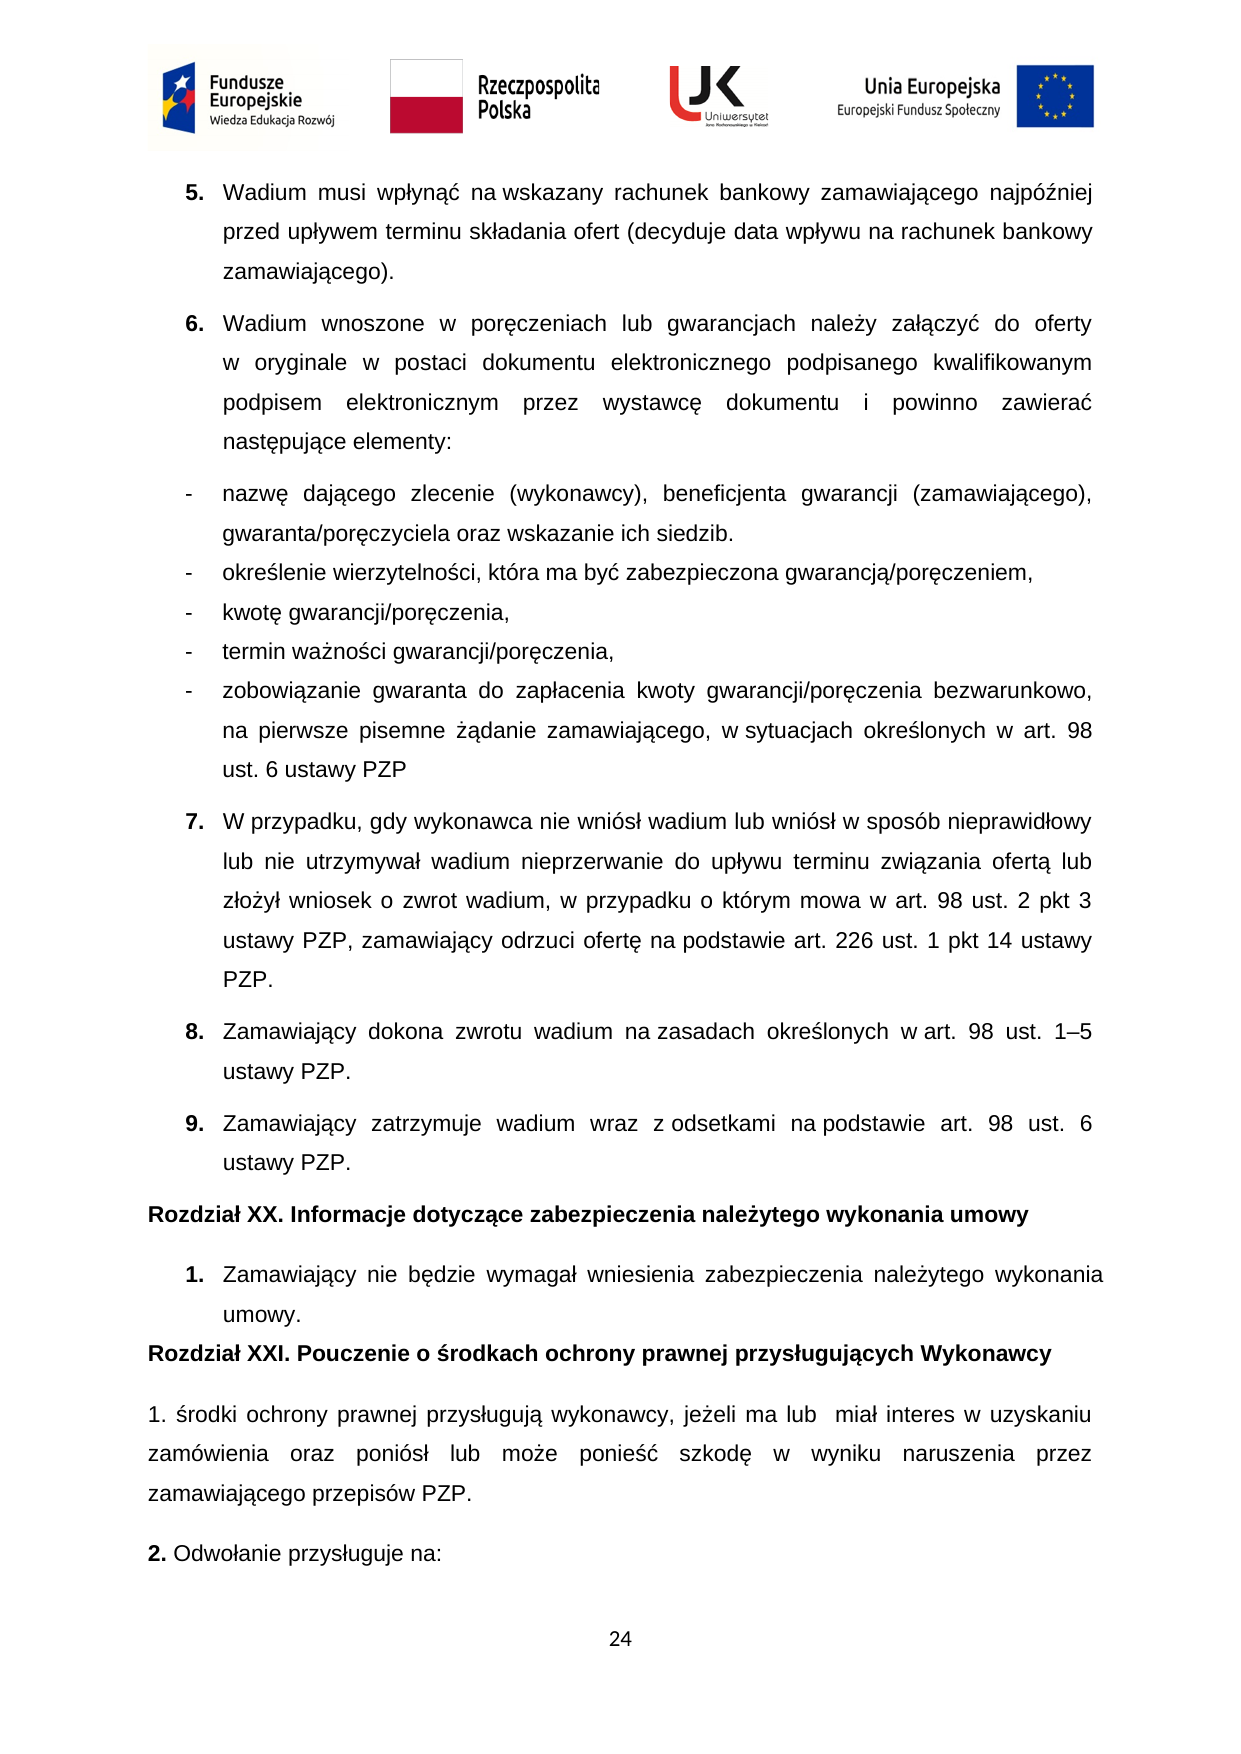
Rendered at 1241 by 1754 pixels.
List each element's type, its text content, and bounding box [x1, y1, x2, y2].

list Wadium wnoszone w poręczeniach lub gwarancjach należy załączyć do oferty w oryginale w postaci dokumentu elektronicznego podpisanego kwalifikowanym podpisem elektronicznym przez wystawcę dokumentu i powinno zawierać następujące elementy: [185, 309, 1093, 454]
picture [669, 66, 769, 127]
list kwotę gwarancji/poręczenia, [185, 598, 1093, 625]
list nazwę dającego zlecenie (wykonawcy), beneficjenta gwarancji (zamawiającego), gwaranta/poręczyciela oraz wskazanie ich siedzib. [185, 480, 1093, 546]
picture [390, 44, 600, 142]
list Zamawiający zatrzymuje wadium wraz z odsetkami na podstawie art. 98 ust. 6 ustawy PZP. [185, 1110, 1093, 1176]
list zobowiązanie gwaranta do zapłacenia kwoty gwarancji/poręczenia bezwarunkowo, na pierwsze pisemne żądanie zamawiającego, w sytuacjach określonych w art. 98 ust. 6 ustawy PZP [185, 677, 1093, 783]
text 2. Odwołanie przysługuje na: [148, 1540, 1093, 1566]
list Zamawiający nie będzie wymagał wniesienia zabezpieczenia należytego wykonania umowy. [185, 1261, 1104, 1327]
text Rozdział XX. Informacje dotyczące zabezpieczenia należytego wykonania umowy [148, 1201, 1093, 1227]
list Zamawiający dokona zwrotu wadium na zasadach określonych w art. 98 ust. 1–5 ustawy PZP. [185, 1018, 1093, 1084]
list określenie wierzytelności, która ma być zabezpieczona gwarancją/poręczeniem, [185, 559, 1093, 585]
list termin ważności gwarancji/poręczenia, [185, 638, 1093, 664]
picture [821, 44, 1101, 148]
text 1. środki ochrony prawnej przysługują wykonawcy, jeżeli ma lub miał interes w uzyskaniu zamówienia oraz poniósł lub może ponieść szkodę w wyniku naruszenia przez zamawiającego przepisów PZP. [148, 1401, 1093, 1506]
list Wadium musi wpłynąć na wskazany rachunek bankowy zamawiającego najpóźniej przed upływem terminu składania ofert (decyduje data wpływu na rachunek bankowy zamawiającego). [185, 179, 1093, 284]
list W przypadku, gdy wykonawca nie wniósł wadium lub wniósł w sposób nieprawidłowy lub nie utrzymywał wadium nieprzerwanie do upływu terminu związania ofertą lub złożył wniosek o zwrot wadium, w przypadku o którym mowa w art. 98 ust. 2 pkt 3 ustawy PZP, zamawiający odrzuci ofertę na podstawie art. 226 ust. 1 pkt 14 ustawy PZP. [185, 808, 1093, 993]
text Rozdział XXI. Pouczenie o środkach ochrony prawnej przysługujących Wykonawcy [148, 1340, 1093, 1367]
picture [147, 44, 350, 151]
